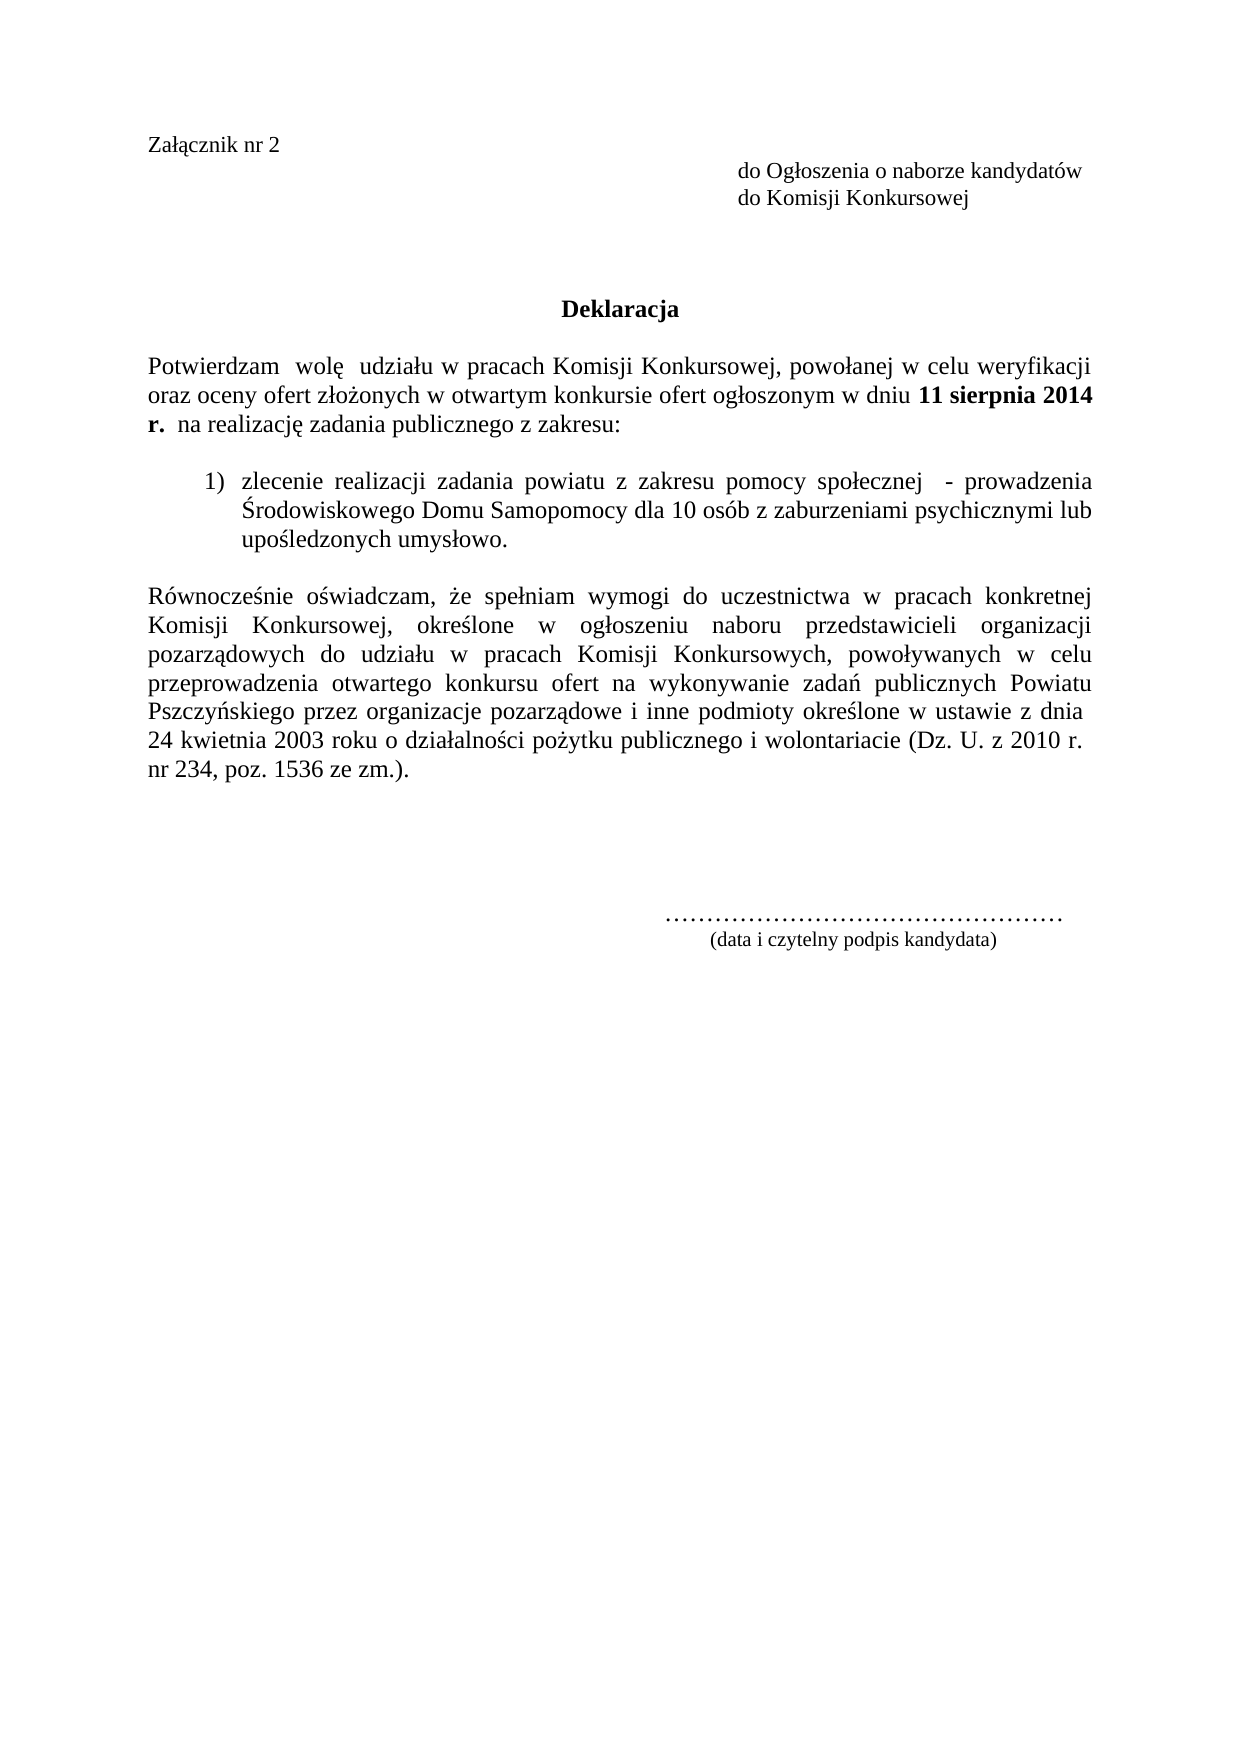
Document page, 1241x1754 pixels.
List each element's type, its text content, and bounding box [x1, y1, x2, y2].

text (data i czytelny podpis kandydata) [516, 926, 1093, 951]
text Równocześnie oświadczam, że spełniam wymogi do uczestnictwa w pracach konkretnej Komisji Konkursowej, określone w ogłoszeniu naboru przedstawicieli organizacji pozarządowych do udziału w pracach Komisji Konkursowych, powoływanych w celu przeprowadzenia otwartego konkursu ofert na wykonywanie zadań publicznych Powiatu Pszczyńskiego przez organizacje pozarządowe i inne podmioty określone w ustawie z dnia 24 kwietnia 2003 roku o działalności pożytku publicznego i wolontariacie (Dz. U. z 2010 r. nr 234, poz. 1536 ze zm.). [148, 581, 1093, 783]
text do Ogłoszenia o naborze kandydatów [443, 157, 1093, 184]
list zlecenie realizacji zadania powiatu z zakresu pomocy społecznej - prowadzenia Środowiskowego Domu Samopomocy dla 10 osób z zaburzeniami psychicznymi lub upośledzonych umysłowo. [204, 466, 1093, 553]
text ………………………………………… [590, 898, 1093, 926]
text Potwierdzam wolę udziału w pracach Komisji Konkursowej, powołanej w celu weryfikacji oraz oceny ofert złożonych w otwartym konkursie ofert ogłoszonym w dniu 11 sierpnia 2014 r. na realizację zadania publicznego z zakresu: [148, 351, 1093, 438]
text Deklaracja [148, 294, 1093, 323]
text do Komisji Konkursowej [443, 184, 1093, 210]
text Załącznik nr 2 [148, 131, 1093, 157]
